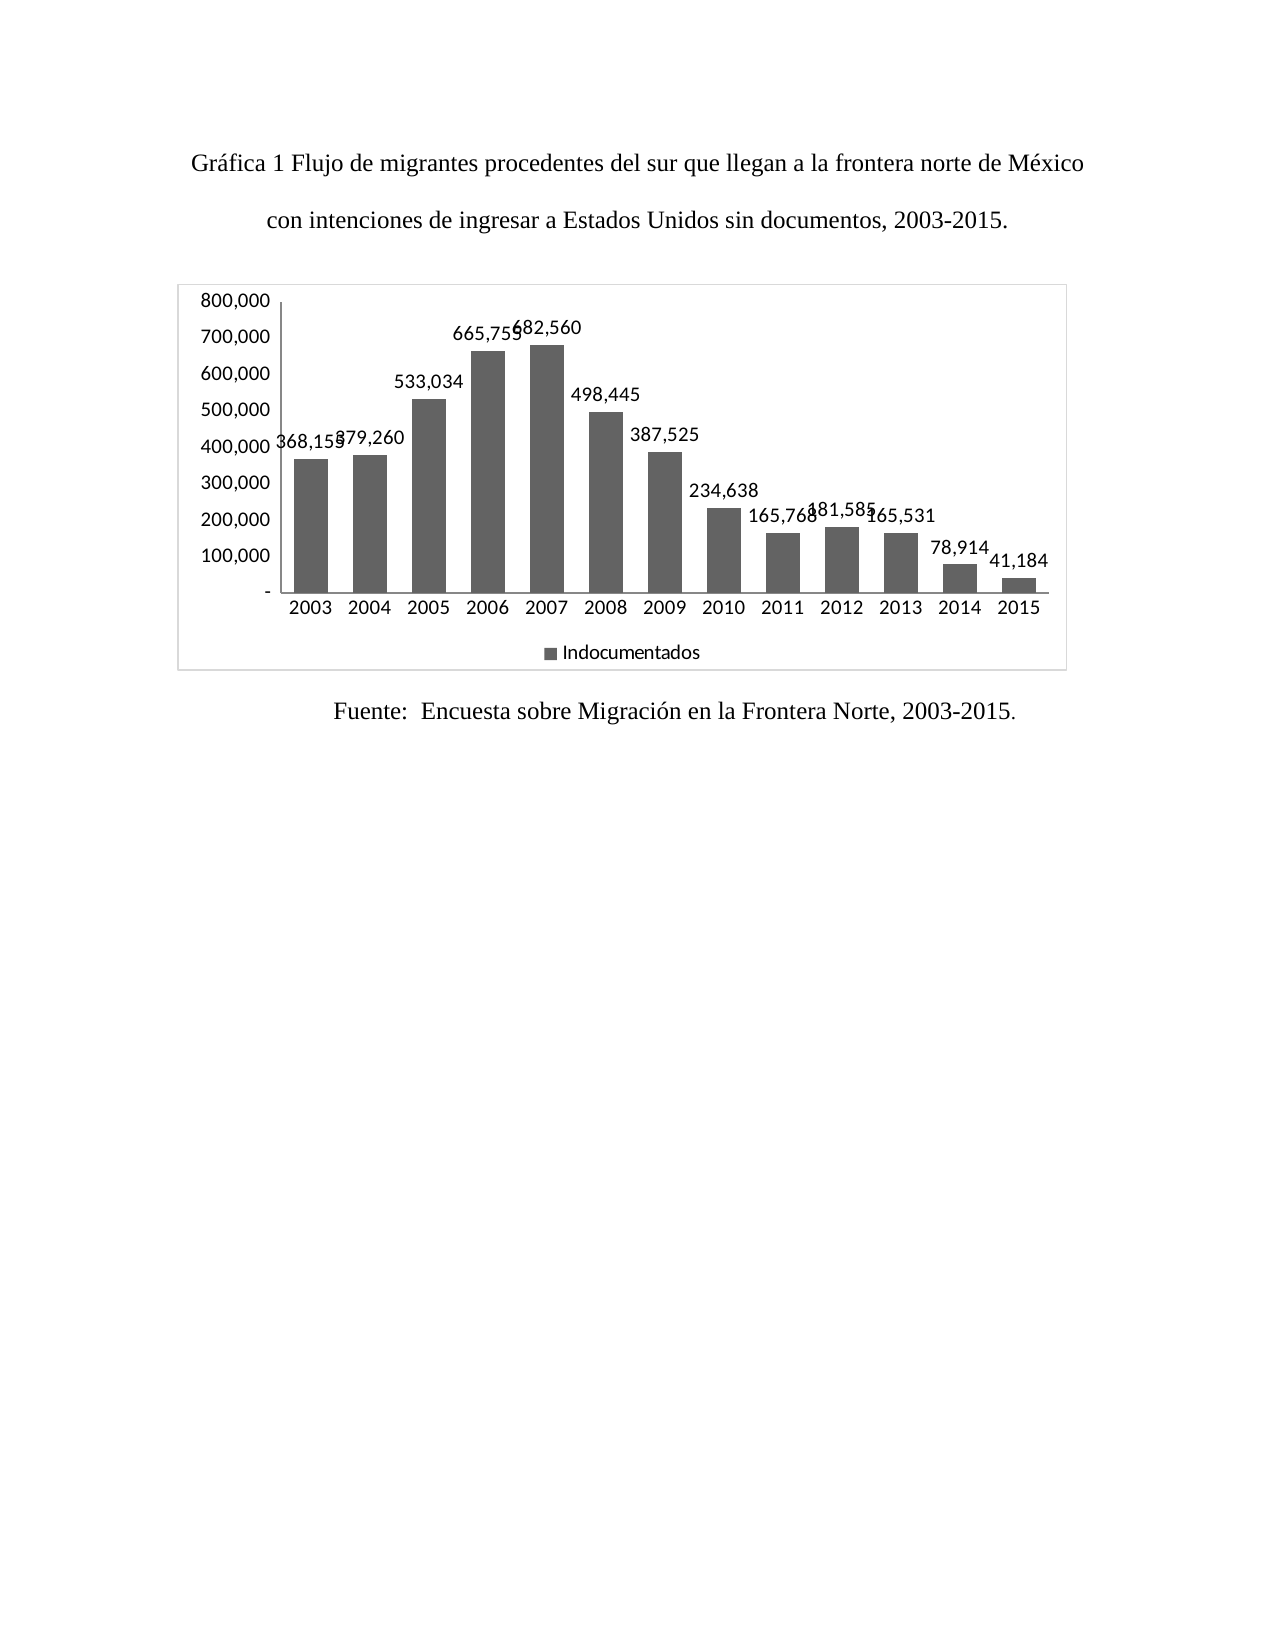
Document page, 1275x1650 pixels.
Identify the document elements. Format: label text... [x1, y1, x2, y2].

text Gráfica 1 Flujo de migrantes procedentes del sur que llegan a la frontera norte de México con intenciones de ingresar a Estados Unidos sin documentos, 2003-2015. [177, 148, 1098, 234]
text Fuente: Encuesta sobre Migración en la Frontera Norte, 2003-2015. [177, 696, 1098, 725]
